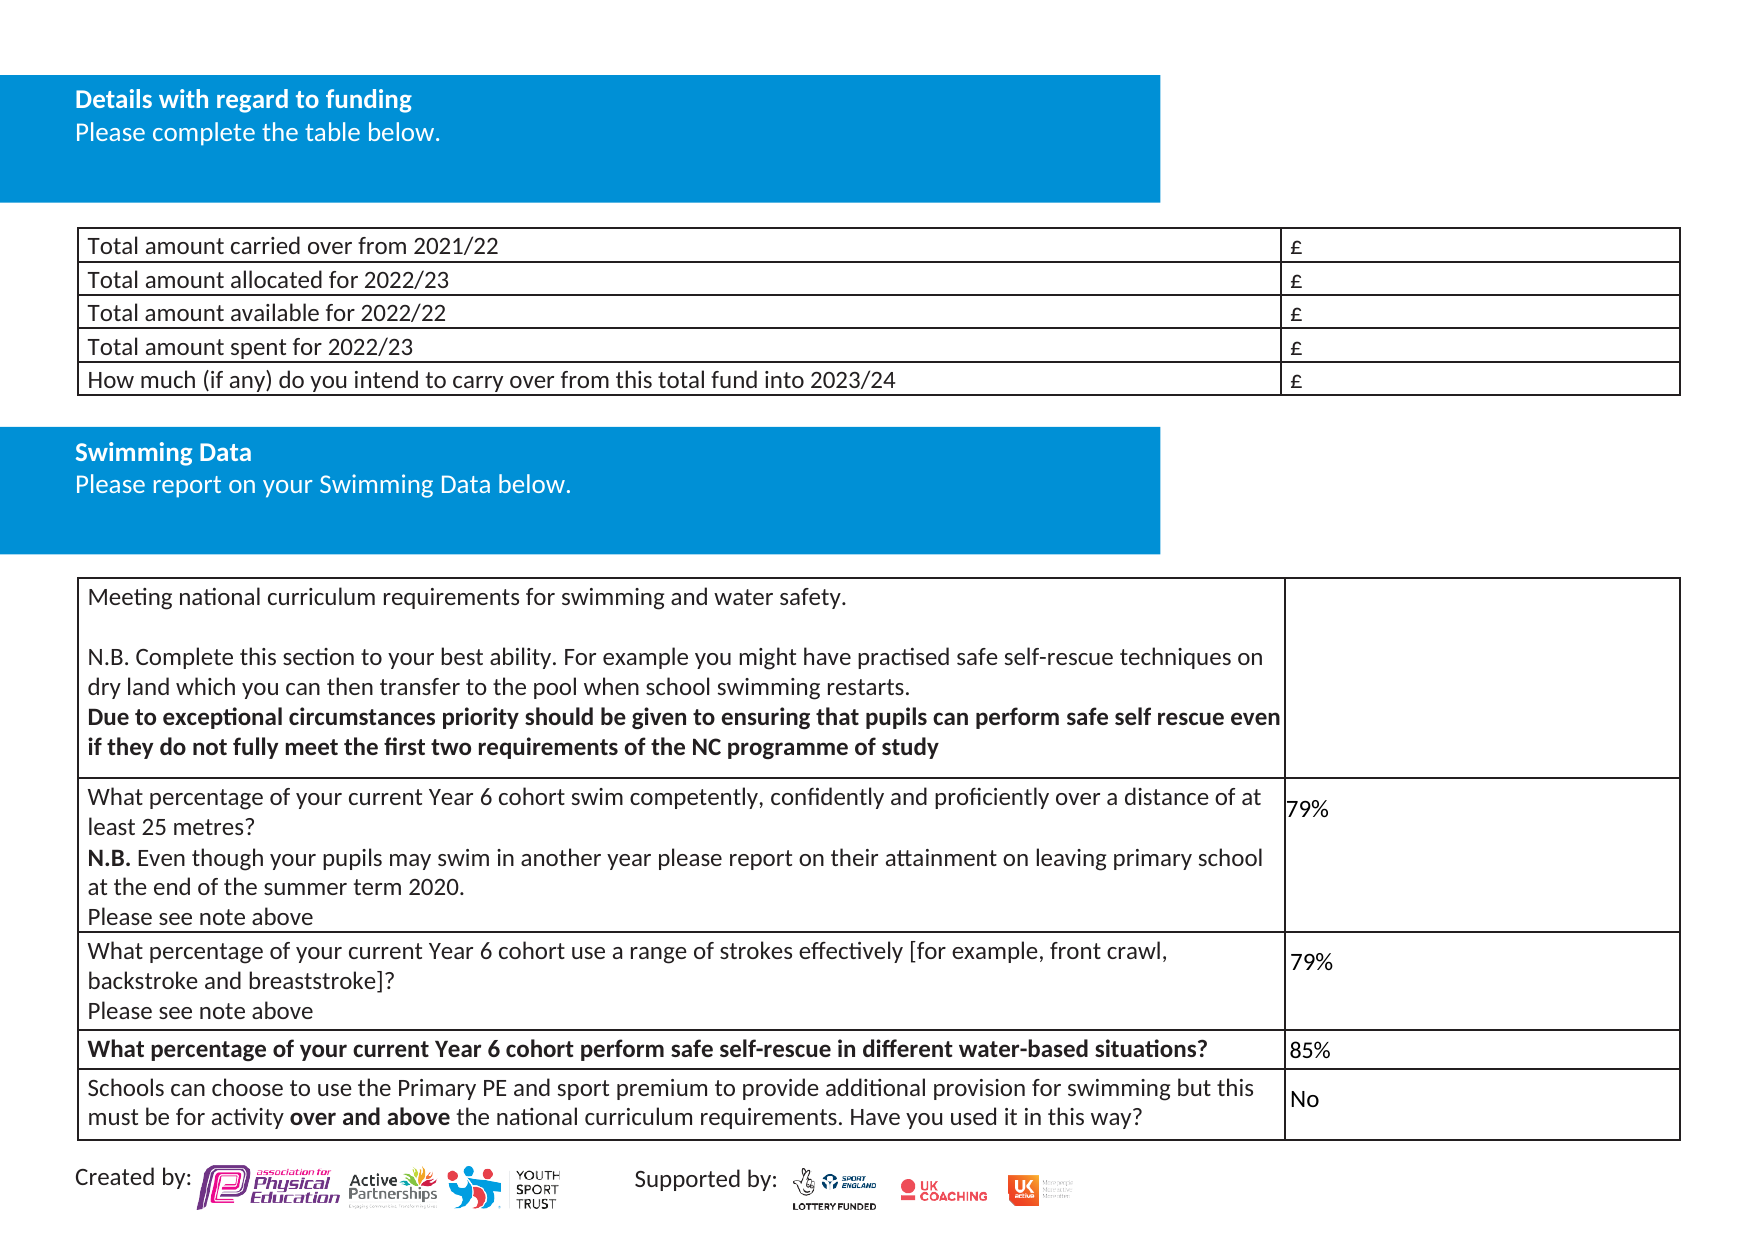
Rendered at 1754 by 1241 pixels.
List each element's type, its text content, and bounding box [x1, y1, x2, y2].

picture [196, 1165, 560, 1210]
table_header [1286, 579, 1679, 777]
table_cell No [1286, 1070, 1679, 1139]
table_header Meeting national curriculum requirements for swimming and water safety. N.B. Complete this section to your best ability. For example you might have practised safe self-rescue techniques on dry land which you can then transfer to the pool when school swimming restarts. Due to exceptional circumstances priority should be given to ensuring that pupils can perform safe self rescue even if they do not fully meet the first two requirements of the NC programme of study [79, 579, 1284, 777]
table_cell How much (if any) do you intend to carry over from this total fund into 2023/24 [79, 363, 1280, 394]
table_cell Total amount allocated for 2022/23 [79, 263, 1280, 294]
table_cell 79% [1286, 933, 1679, 1029]
table_cell £ [1282, 296, 1679, 327]
picture [1008, 1174, 1073, 1206]
table_cell Total amount spent for 2022/23 [79, 329, 1280, 361]
table_cell Schools can choose to use the Primary PE and sport premium to provide additional provision for swimming but this must be for activity over and above the national curriculum requirements. Have you used it in this way? [79, 1070, 1284, 1139]
table_cell £ [1282, 263, 1679, 294]
table_cell What percentage of your current Year 6 cohort use a range of strokes effectively [for example, front crawl, backstroke and breaststroke]? Please see note above [79, 933, 1284, 1029]
table_cell 85% [1286, 1031, 1679, 1067]
table_cell What percentage of your current Year 6 cohort perform safe self-rescue in different water-based situations? [79, 1031, 1284, 1067]
table_cell £ [1282, 363, 1679, 394]
table_cell £ [1282, 329, 1679, 361]
table_cell 79% [1286, 779, 1679, 931]
table_header Total amount carried over from 2021/22 [79, 229, 1280, 261]
picture [793, 1168, 876, 1210]
picture [920, 1181, 987, 1201]
table_header £ [1282, 229, 1679, 261]
table_cell What percentage of your current Year 6 cohort swim competently, confidently and proficiently over a distance of at least 25 metres? N.B. Even though your pupils may swim in another year please report on their attainment on leaving primary school at the end of the summer term 2020. Please see note above [79, 779, 1284, 931]
table_cell Total amount available for 2022/22 [79, 296, 1280, 327]
